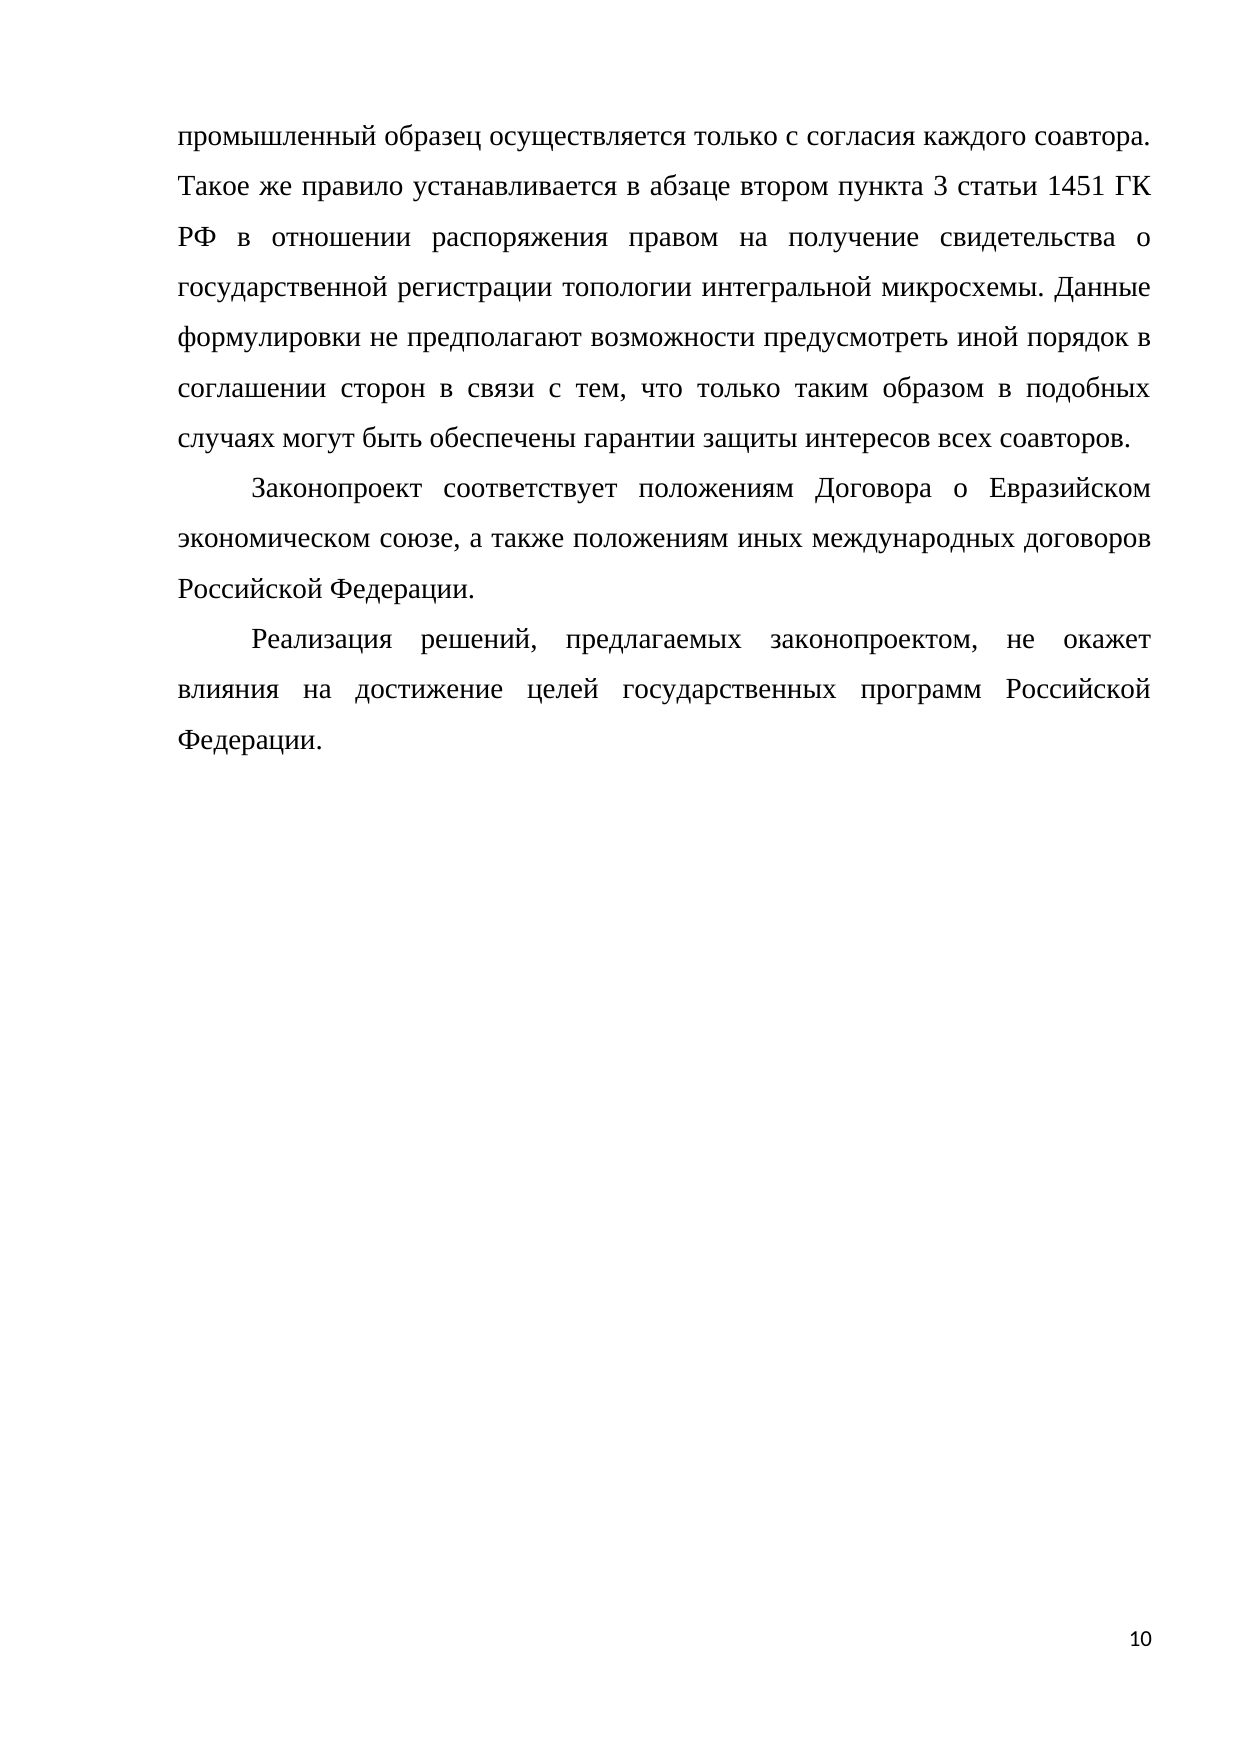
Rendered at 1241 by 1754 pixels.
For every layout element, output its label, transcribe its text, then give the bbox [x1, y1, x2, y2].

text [177, 118, 1152, 453]
text Законопроект соответствует положениям Договора о Евразийском экономическом союзе, а также положениям иных международных договоров Российской Федерации. [177, 470, 1152, 604]
text Реализация решений, предлагаемых законопроектом, не окажет влияния на достижение целей государственных программ Российской Федерации. [177, 621, 1152, 755]
